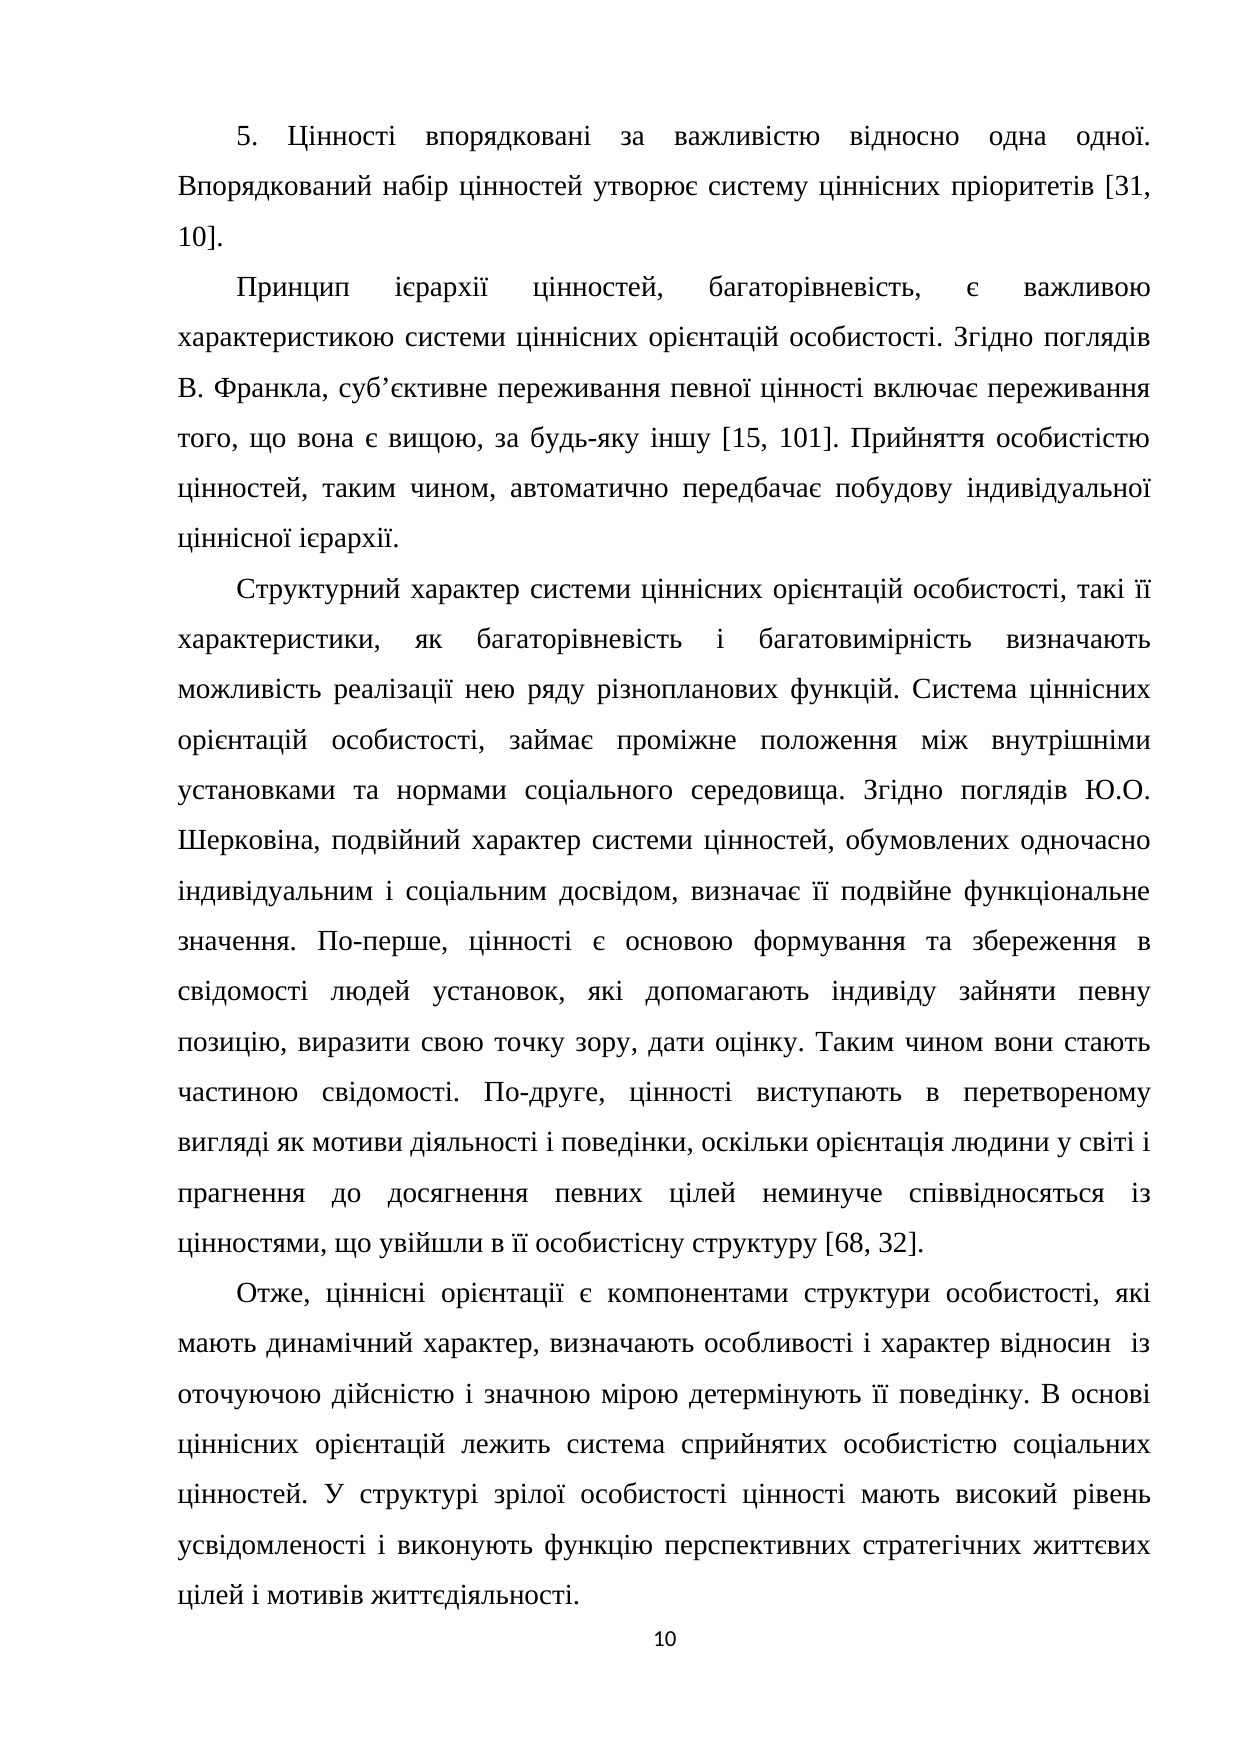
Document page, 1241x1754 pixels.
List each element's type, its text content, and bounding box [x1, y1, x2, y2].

text Структурний характер системи ціннісних орієнтацій особистості, такі її характеристики, як багаторівневість і багатовимірність визначають можливість реалізації нею ряду різнопланових функцій. Система ціннісних орієнтацій особистості, займає проміжне положення між внутрішніми установками та нормами соціального середовища. Згідно поглядів Ю.О. Шерковіна, подвійний характер системи цінностей, обумовлених одночасно індивідуальним і соціальним досвідом, визначає її подвійне функціональне значення. По-перше, цінності є основою формування та збереження в свідомості людей установок, які допомагають індивіду зайняти певну позицію, виразити свою точку зору, дати оцінку. Таким чином вони стають частиною свідомості. По-друге, цінності виступають в перетвореному вигляді як мотиви діяльності і поведінки, оскільки орієнтація людини у світі і прагнення до досягнення певних цілей неминуче співвідносяться із цінностями, що увійшли в її особистісну структуру [68, 32]. [177, 571, 1152, 1258]
text Принцип ієрархії цінностей, багаторівневість, є важливою характеристикою системи ціннісних орієнтацій особистості. Згідно поглядів В. Франкла, суб’єктивне переживання певної цінності включає переживання того, що вона є вищою, за будь-яку іншу [15, 101]. Прийняття особистістю цінностей, таким чином, автоматично передбачає побудову індивідуальної ціннісної ієрархії. [177, 269, 1152, 554]
text 5. Цінності впорядковані за важливістю відносно одна одної. Впорядкований набір цінностей утворює систему ціннісних пріоритетів [31, 10]. [177, 118, 1152, 252]
text Отже, ціннісні орієнтації є компонентами структури особистості, які мають динамічний характер, визначають особливості і характер відносин із оточуючою дійсністю і значною мірою детермінують її поведінку. В основі ціннісних орієнтацій лежить система сприйнятих особистістю соціальних цінностей. У структурі зрілої особистості цінності мають високий рівень усвідомленості і виконують функцію перспективних стратегічних життєвих цілей і мотивів життєдіяльності. [177, 1275, 1152, 1611]
